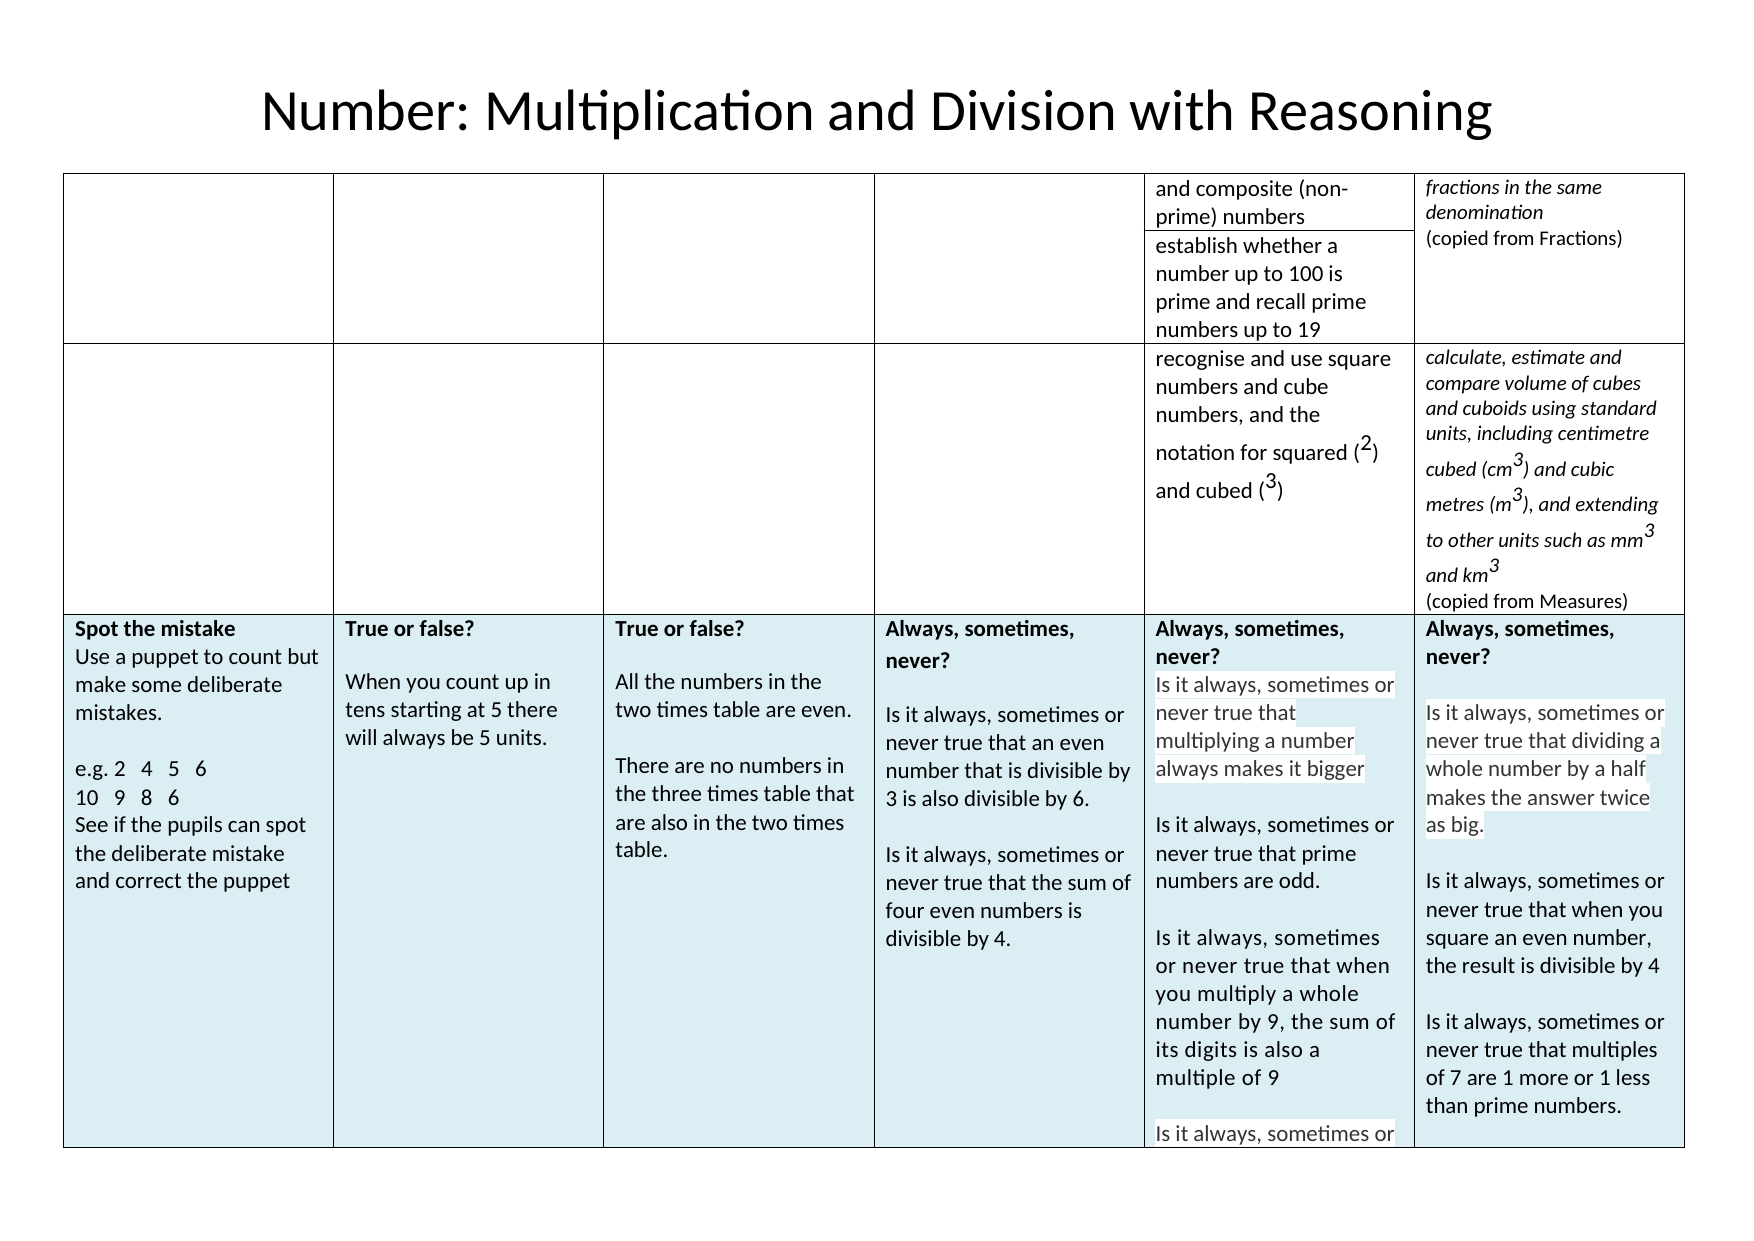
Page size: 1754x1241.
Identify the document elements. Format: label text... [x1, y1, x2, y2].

table_cell recognise and use square numbers and cube numbers, and the notation for squared (2) and cubed (3) [1145, 344, 1414, 613]
table_cell calculate, estimate and compare volume of cubes and cuboids using standard units, including centimetre cubed (cm3) and cubic metres (m3), and extending to other units such as mm3 and km3 (copied from Measures) [1415, 344, 1684, 613]
table_cell [64, 344, 333, 613]
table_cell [1145, 615, 1414, 1147]
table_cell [604, 615, 874, 1147]
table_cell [64, 615, 333, 1147]
table_cell [604, 344, 874, 613]
table_cell establish whether a number up to 100 is prime and recall prime numbers up to 19 [1145, 231, 1414, 343]
table_cell [334, 344, 603, 613]
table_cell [875, 615, 1144, 1147]
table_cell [334, 615, 603, 1147]
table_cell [1415, 615, 1684, 1147]
table_cell [875, 344, 1144, 613]
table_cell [1145, 174, 1414, 230]
